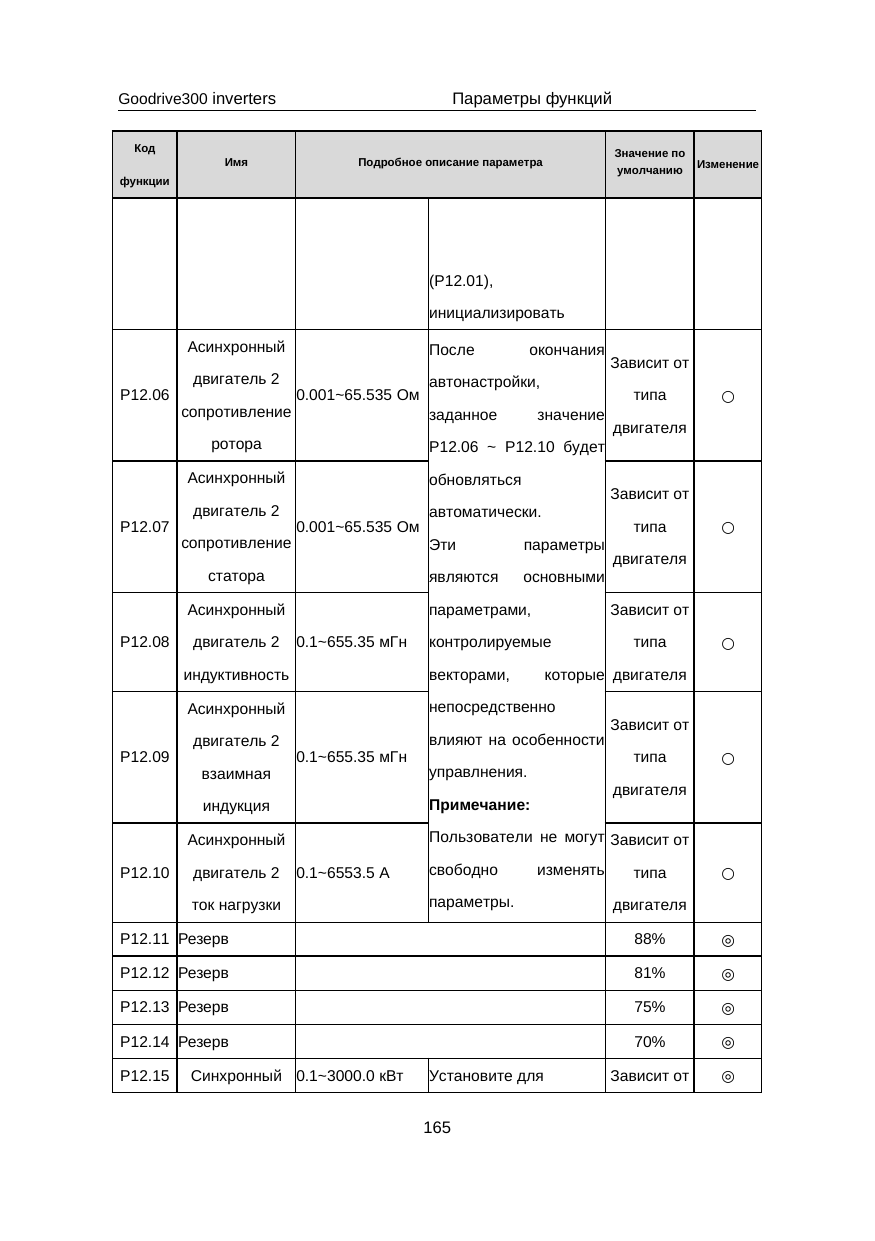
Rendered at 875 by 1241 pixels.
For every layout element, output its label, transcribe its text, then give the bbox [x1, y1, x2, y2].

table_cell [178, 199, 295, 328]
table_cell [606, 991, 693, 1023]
table_header Изменение [695, 132, 761, 197]
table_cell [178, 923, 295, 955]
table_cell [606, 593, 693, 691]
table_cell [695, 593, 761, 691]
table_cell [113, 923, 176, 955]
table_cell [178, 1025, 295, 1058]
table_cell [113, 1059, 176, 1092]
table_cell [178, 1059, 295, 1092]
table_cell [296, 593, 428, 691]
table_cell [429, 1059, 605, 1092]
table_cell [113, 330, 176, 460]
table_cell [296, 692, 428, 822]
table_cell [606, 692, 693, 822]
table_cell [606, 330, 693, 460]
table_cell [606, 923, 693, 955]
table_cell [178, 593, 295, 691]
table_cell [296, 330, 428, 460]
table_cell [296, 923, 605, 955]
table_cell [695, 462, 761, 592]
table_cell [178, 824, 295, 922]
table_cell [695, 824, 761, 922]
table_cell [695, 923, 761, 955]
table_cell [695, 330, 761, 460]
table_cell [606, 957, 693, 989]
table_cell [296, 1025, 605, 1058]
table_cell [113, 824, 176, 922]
table_header Значение по умолчанию [606, 132, 693, 197]
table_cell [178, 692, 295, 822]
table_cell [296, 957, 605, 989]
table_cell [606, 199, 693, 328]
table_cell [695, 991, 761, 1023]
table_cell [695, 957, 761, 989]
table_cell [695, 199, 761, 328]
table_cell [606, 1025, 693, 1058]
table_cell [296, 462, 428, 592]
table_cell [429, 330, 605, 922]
table_header Имя [178, 132, 295, 197]
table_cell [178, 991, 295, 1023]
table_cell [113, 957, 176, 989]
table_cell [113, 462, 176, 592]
table_header Подробное описание параметра [296, 132, 605, 197]
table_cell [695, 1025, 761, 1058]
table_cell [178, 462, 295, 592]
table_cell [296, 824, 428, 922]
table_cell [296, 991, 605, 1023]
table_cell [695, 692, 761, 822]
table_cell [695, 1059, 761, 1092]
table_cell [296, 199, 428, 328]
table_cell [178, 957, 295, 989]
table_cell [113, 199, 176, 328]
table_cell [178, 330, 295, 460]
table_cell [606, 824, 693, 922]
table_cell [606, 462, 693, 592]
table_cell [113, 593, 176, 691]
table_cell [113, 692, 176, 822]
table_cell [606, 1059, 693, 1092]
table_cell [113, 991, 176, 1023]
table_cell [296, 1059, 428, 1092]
table_header Код функции [113, 132, 176, 197]
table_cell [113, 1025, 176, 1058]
